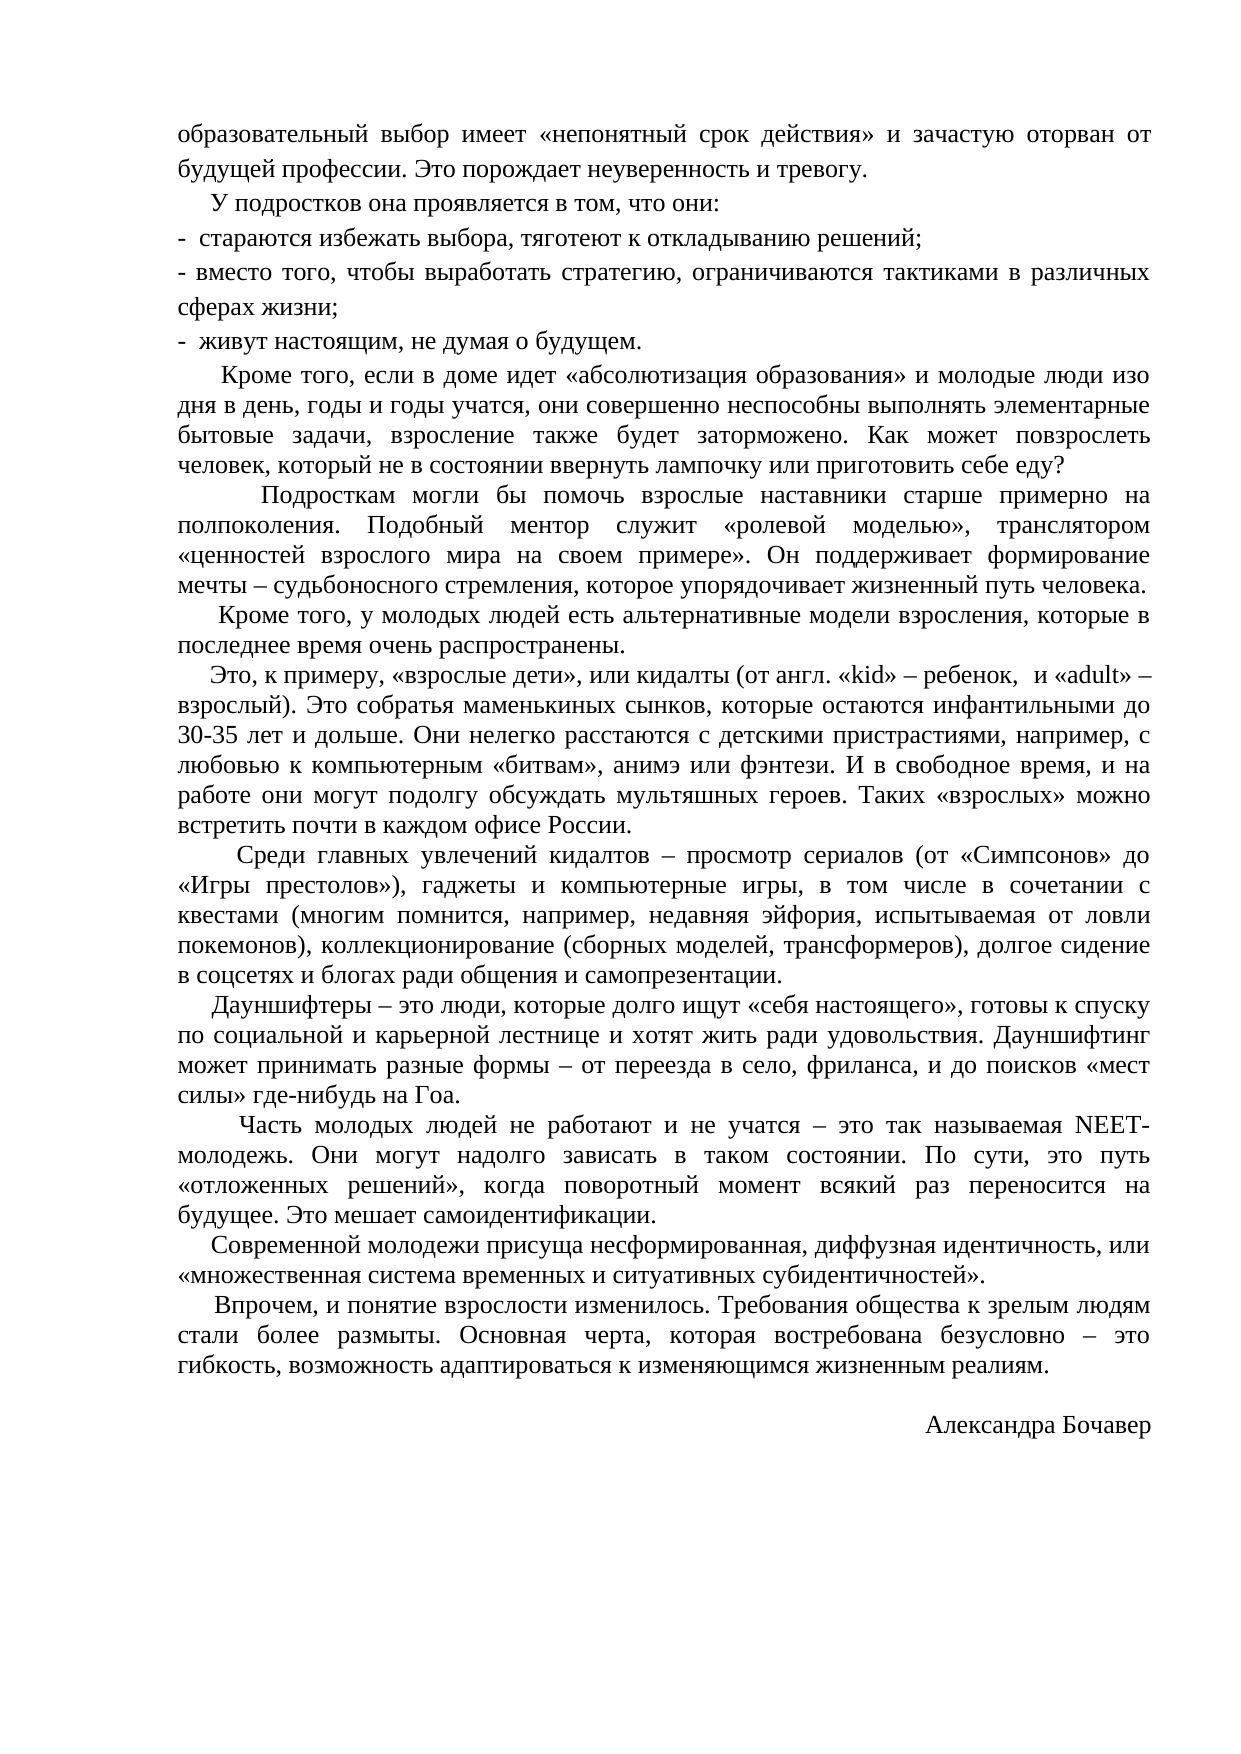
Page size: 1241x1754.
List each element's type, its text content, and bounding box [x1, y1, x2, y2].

text Это, к примеру, «взрослые дети», или кидалты (от англ. «kid» – ребенок, и «adult» – взрослый). Это собратья маменькиных сынков, которые остаются инфантильными до 30-35 лет и дольше. Они нелегко расстаются с детскими пристрастиями, например, с любовью к компьютерным «битвам», анимэ или фэнтези. И в свободное время, и на работе они могут подолгу обсуждать мультяшных героев. Таких «взрослых» можно встретить почти в каждом офисе России. [177, 659, 1152, 839]
text - стараются избежать выбора, тяготеют к откладыванию решений; [177, 222, 1152, 252]
text - вместо того, чтобы выработать стратегию, ограничиваются тактиками в различных сферах жизни; [177, 256, 1152, 321]
text - живут настоящим, не думая о будущем. [177, 325, 1152, 355]
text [177, 118, 1152, 183]
text Кроме того, у молодых людей есть альтернативные модели взросления, которые в последнее время очень распространены. [177, 599, 1152, 659]
text У подростков она проявляется в том, что они: [177, 187, 1152, 217]
text Часть молодых людей не работают и не учатся – это так называемая NEET-молодежь. Они могут надолго зависать в таком состоянии. По сути, это путь «отложенных решений», когда поворотный момент всякий раз переносится на будущее. Это мешает самоидентификации. [177, 1109, 1152, 1229]
text Дауншифтеры – это люди, которые долго ищут «себя настоящего», готовы к спуску по социальной и карьерной лестнице и хотят жить ради удовольствия. Дауншифтинг может принимать разные формы – от переезда в село, фриланса, и до поисков «мест силы» где-нибудь на Гоа. [177, 989, 1152, 1109]
text Среди главных увлечений кидалтов – просмотр сериалов (от «Симпсонов» до «Игры престолов»), гаджеты и компьютерные игры, в том числе в сочетании с квестами (многим помнится, например, недавняя эйфория, испытываемая от ловли покемонов), коллекционирование (сборных моделей, трансформеров), долгое сидение в соцсетях и блогах ради общения и самопрезентации. [177, 839, 1152, 989]
text Современной молодежи присуща несформированная, диффузная идентичность, или «множественная система временных и ситуативных субидентичностей». [177, 1229, 1152, 1289]
text Впрочем, и понятие взрослости изменилось. Требования общества к зрелым людям стали более размыты. Основная черта, которая востребована безусловно – это гибкость, возможность адаптироваться к изменяющимся жизненным реалиям. [177, 1289, 1152, 1379]
text Подросткам могли бы помочь взрослые наставники старше примерно на полпоколения. Подобный ментор служит «ролевой моделью», транслятором «ценностей взрослого мира на своем примере». Он поддерживает формирование мечты – судьбоносного стремления, которое упорядочивает жизненный путь человека. [177, 479, 1152, 599]
text Александра Бочавер [177, 1409, 1152, 1439]
text Кроме того, если в доме идет «абсолютизация образования» и молодые люди изо дня в день, годы и годы учатся, они совершенно неспособны выполнять элементарные бытовые задачи, взросление также будет заторможено. Как может повзрослеть человек, который не в состоянии ввернуть лампочку или приготовить себе еду? [177, 359, 1152, 479]
